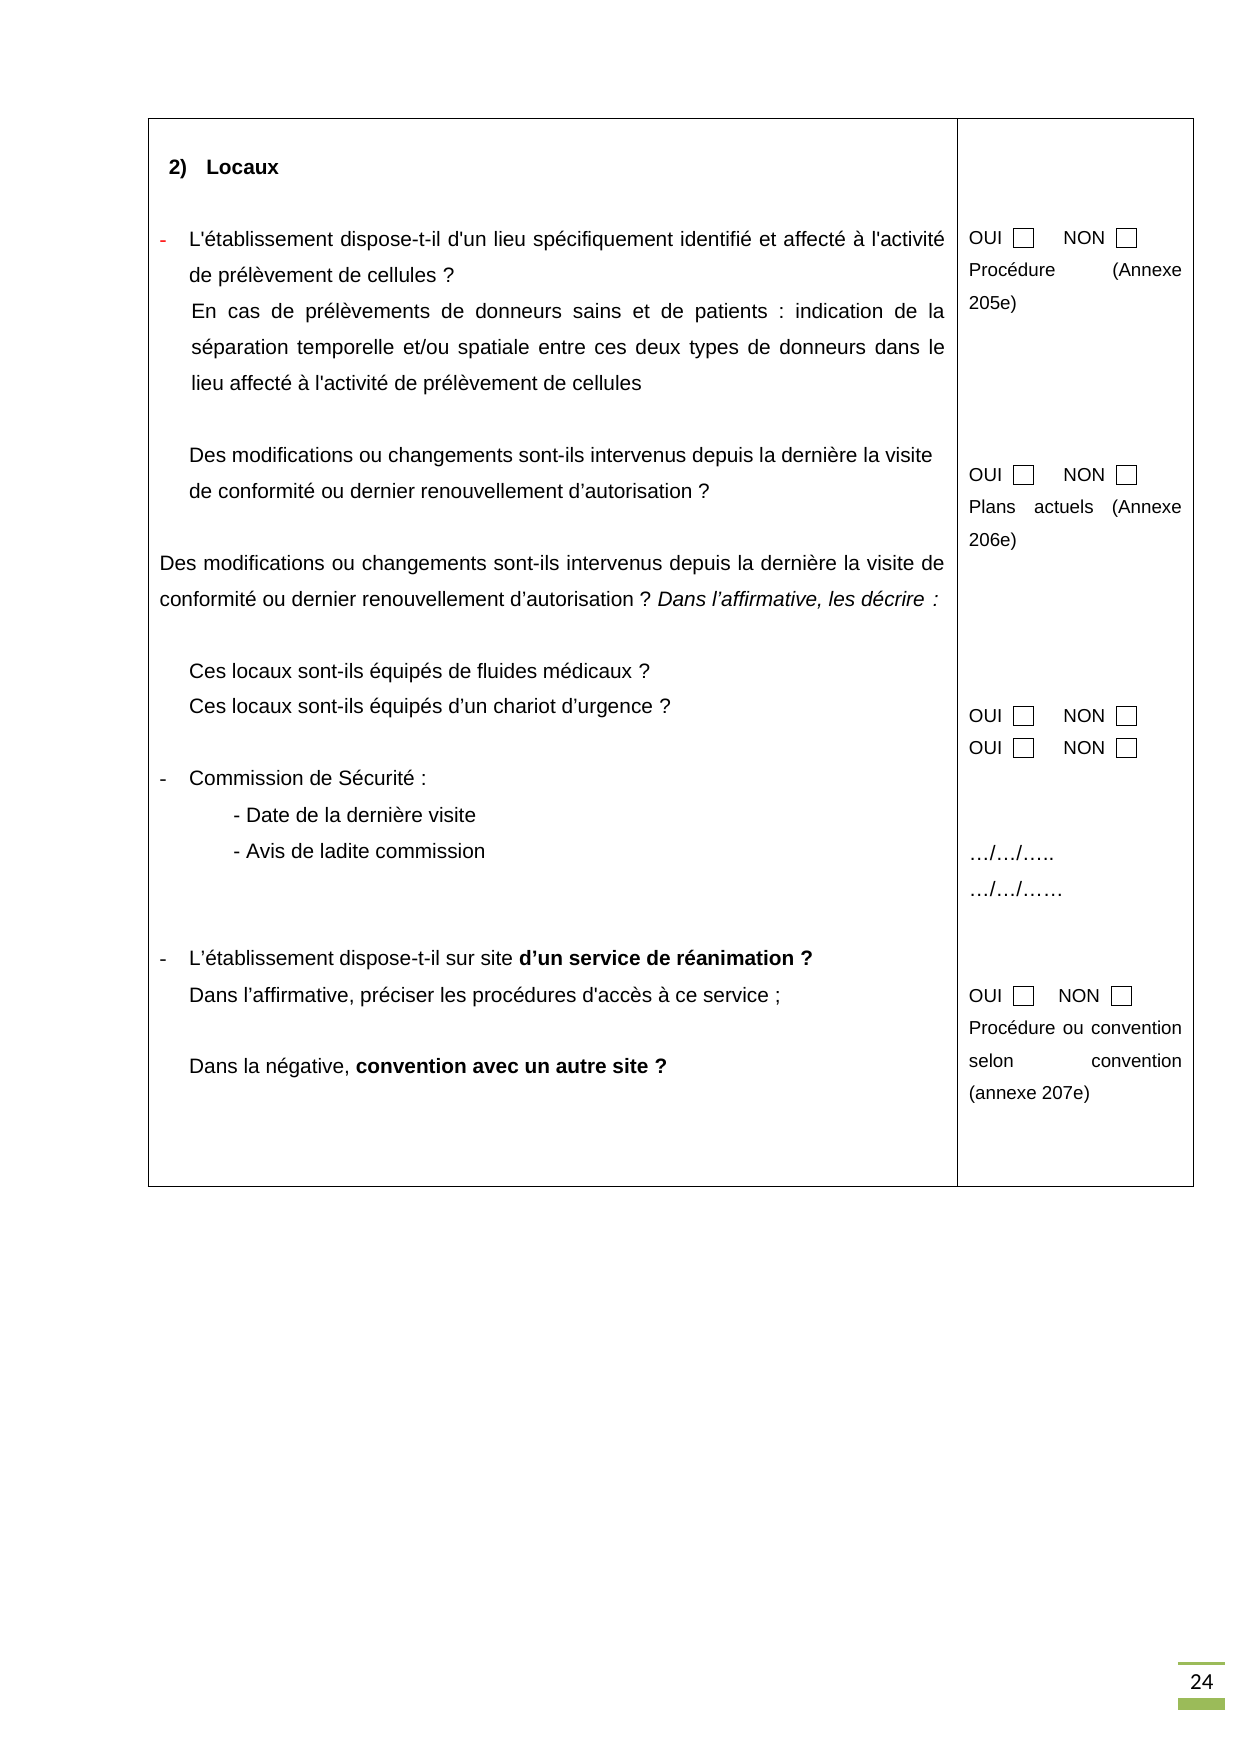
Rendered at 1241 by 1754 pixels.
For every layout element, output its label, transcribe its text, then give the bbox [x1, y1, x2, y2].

table_cell OUI NON Procédure (Annexe 205e) OUI NON Plans actuels (Annexe 206e) OUI NON OUI NON …/…/….. …/…/…… OUI NON Procédure ou convention selon convention (annexe 207e) [958, 119, 1193, 1186]
table_cell Locaux L'établissement dispose-t-il d'un lieu spécifiquement identifié et affecté à l'activité de prélèvement de cellules ? En cas de prélèvements de donneurs sains et de patients : indication de la séparation temporelle et/ou spatiale entre ces deux types de donneurs dans le lieu affecté à l'activité de prélèvement de cellules Des modifications ou changements sont-ils intervenus depuis la dernière la visite de conformité ou dernier renouvellement d’autorisation ? Des modifications ou changements sont-ils intervenus depuis la dernière la visite de conformité ou dernier renouvellement d’autorisation ? Dans l’affirmative, les décrire : Ces locaux sont-ils équipés de fluides médicaux ? Ces locaux sont-ils équipés d’un chariot d’urgence ? Commission de Sécurité : - Date de la dernière visite - Avis de ladite commission L’établissement dispose-t-il sur site d’un service de réanimation ? Dans l’affirmative, préciser les procédures d'accès à ce service ; Dans la négative, convention avec un autre site ? [149, 119, 957, 1186]
